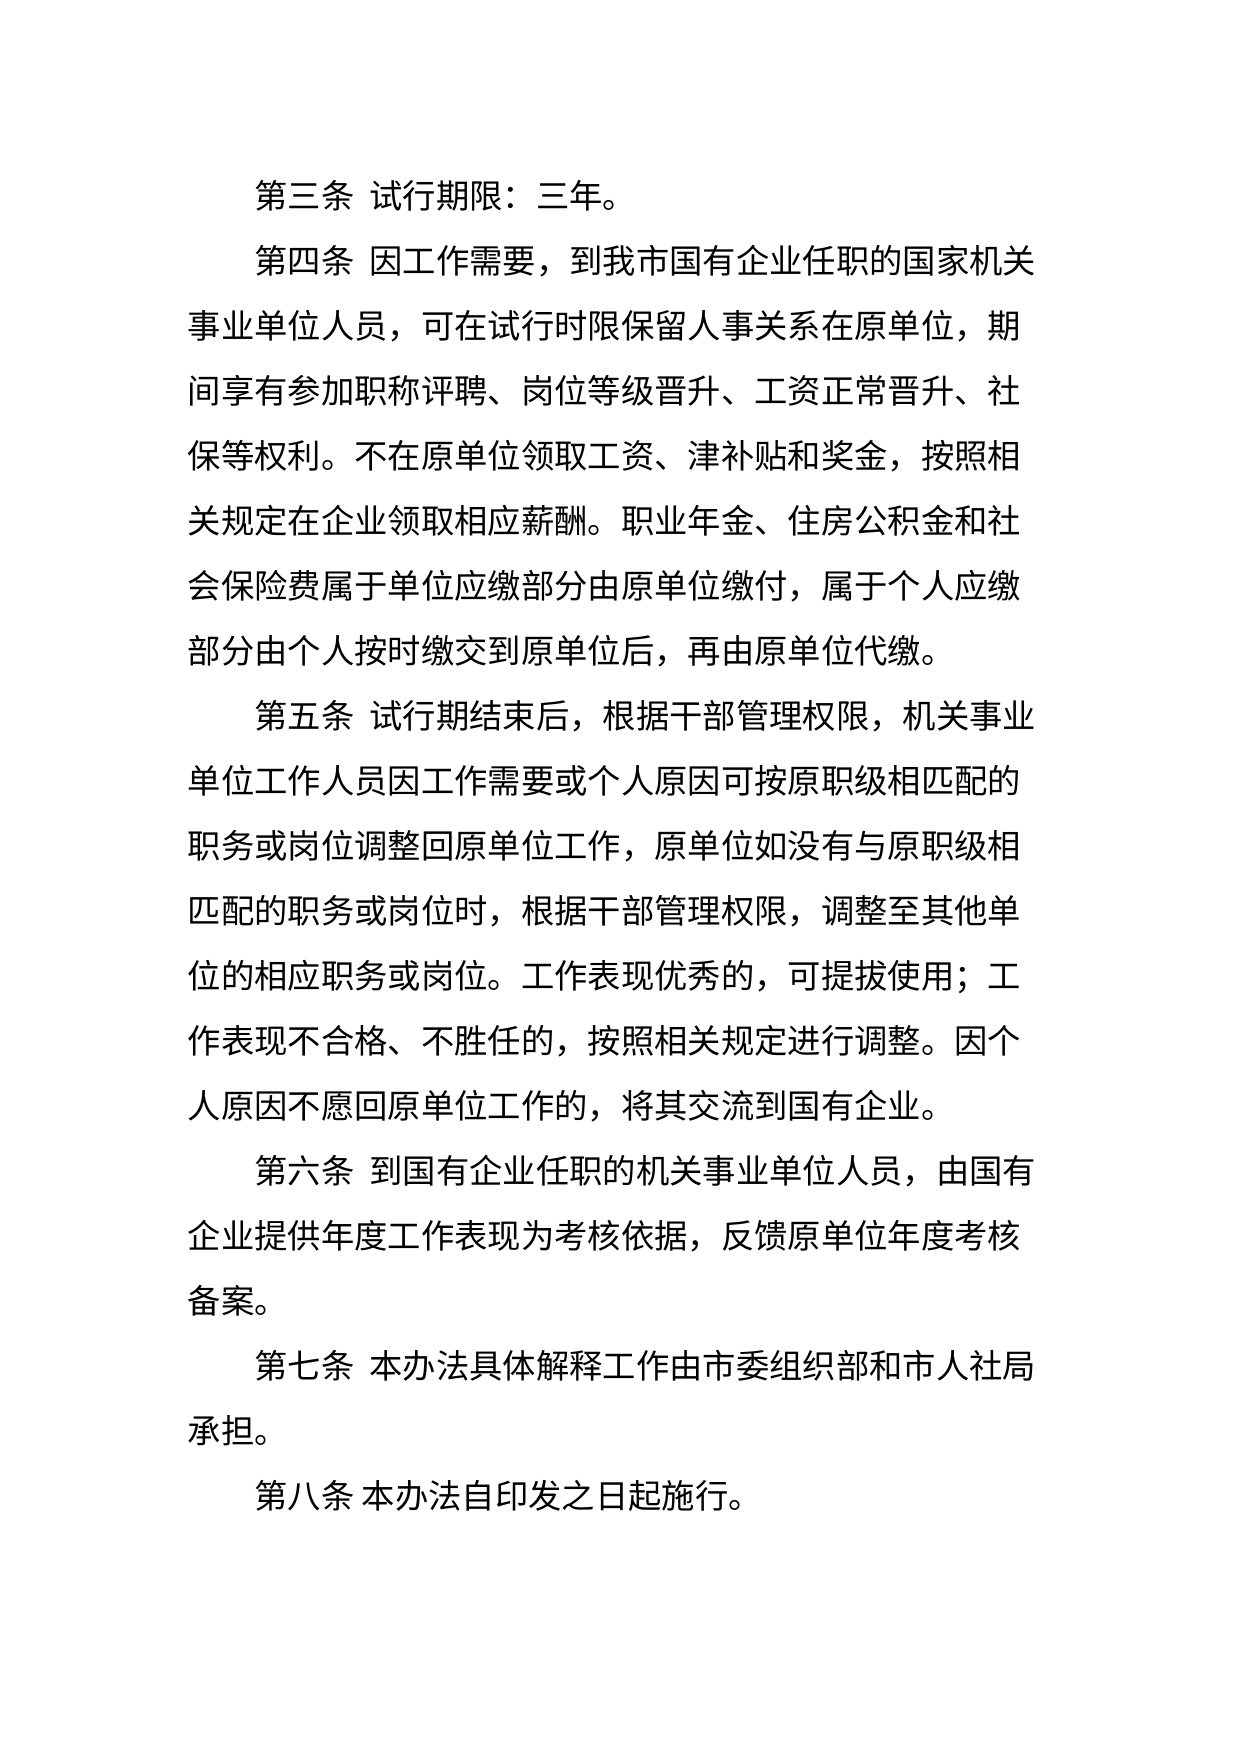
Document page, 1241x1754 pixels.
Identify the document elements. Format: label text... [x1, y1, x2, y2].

text 第三条 试行期限：三年。 [187, 162, 1053, 227]
text 第四条 因工作需要，到我市国有企业任职的国家机关事业单位人员，可在试行时限保留人事关系在原单位，期间享有参加职称评聘、岗位等级晋升、工资正常晋升、社保等权利。不在原单位领取工资、津补贴和奖金，按照相关规定在企业领取相应薪酬。职业年金、住房公积金和社会保险费属于单位应缴部分由原单位缴付，属于个人应缴部分由个人按时缴交到原单位后，再由原单位代缴。 [187, 227, 1053, 682]
text 第五条 试行期结束后，根据干部管理权限，机关事业单位工作人员因工作需要或个人原因可按原职级相匹配的职务或岗位调整回原单位工作，原单位如没有与原职级相匹配的职务或岗位时，根据干部管理权限，调整至其他单位的相应职务或岗位。工作表现优秀的，可提拔使用；工作表现不合格、不胜任的，按照相关规定进行调整。因个人原因不愿回原单位工作的，将其交流到国有企业。 [187, 682, 1053, 1137]
text 第六条 到国有企业任职的机关事业单位人员，由国有企业提供年度工作表现为考核依据，反馈原单位年度考核备案。 [187, 1137, 1053, 1332]
text 第八条 本办法自印发之日起施行。 [187, 1462, 1053, 1527]
text 第七条 本办法具体解释工作由市委组织部和市人社局承担。 [187, 1332, 1053, 1462]
